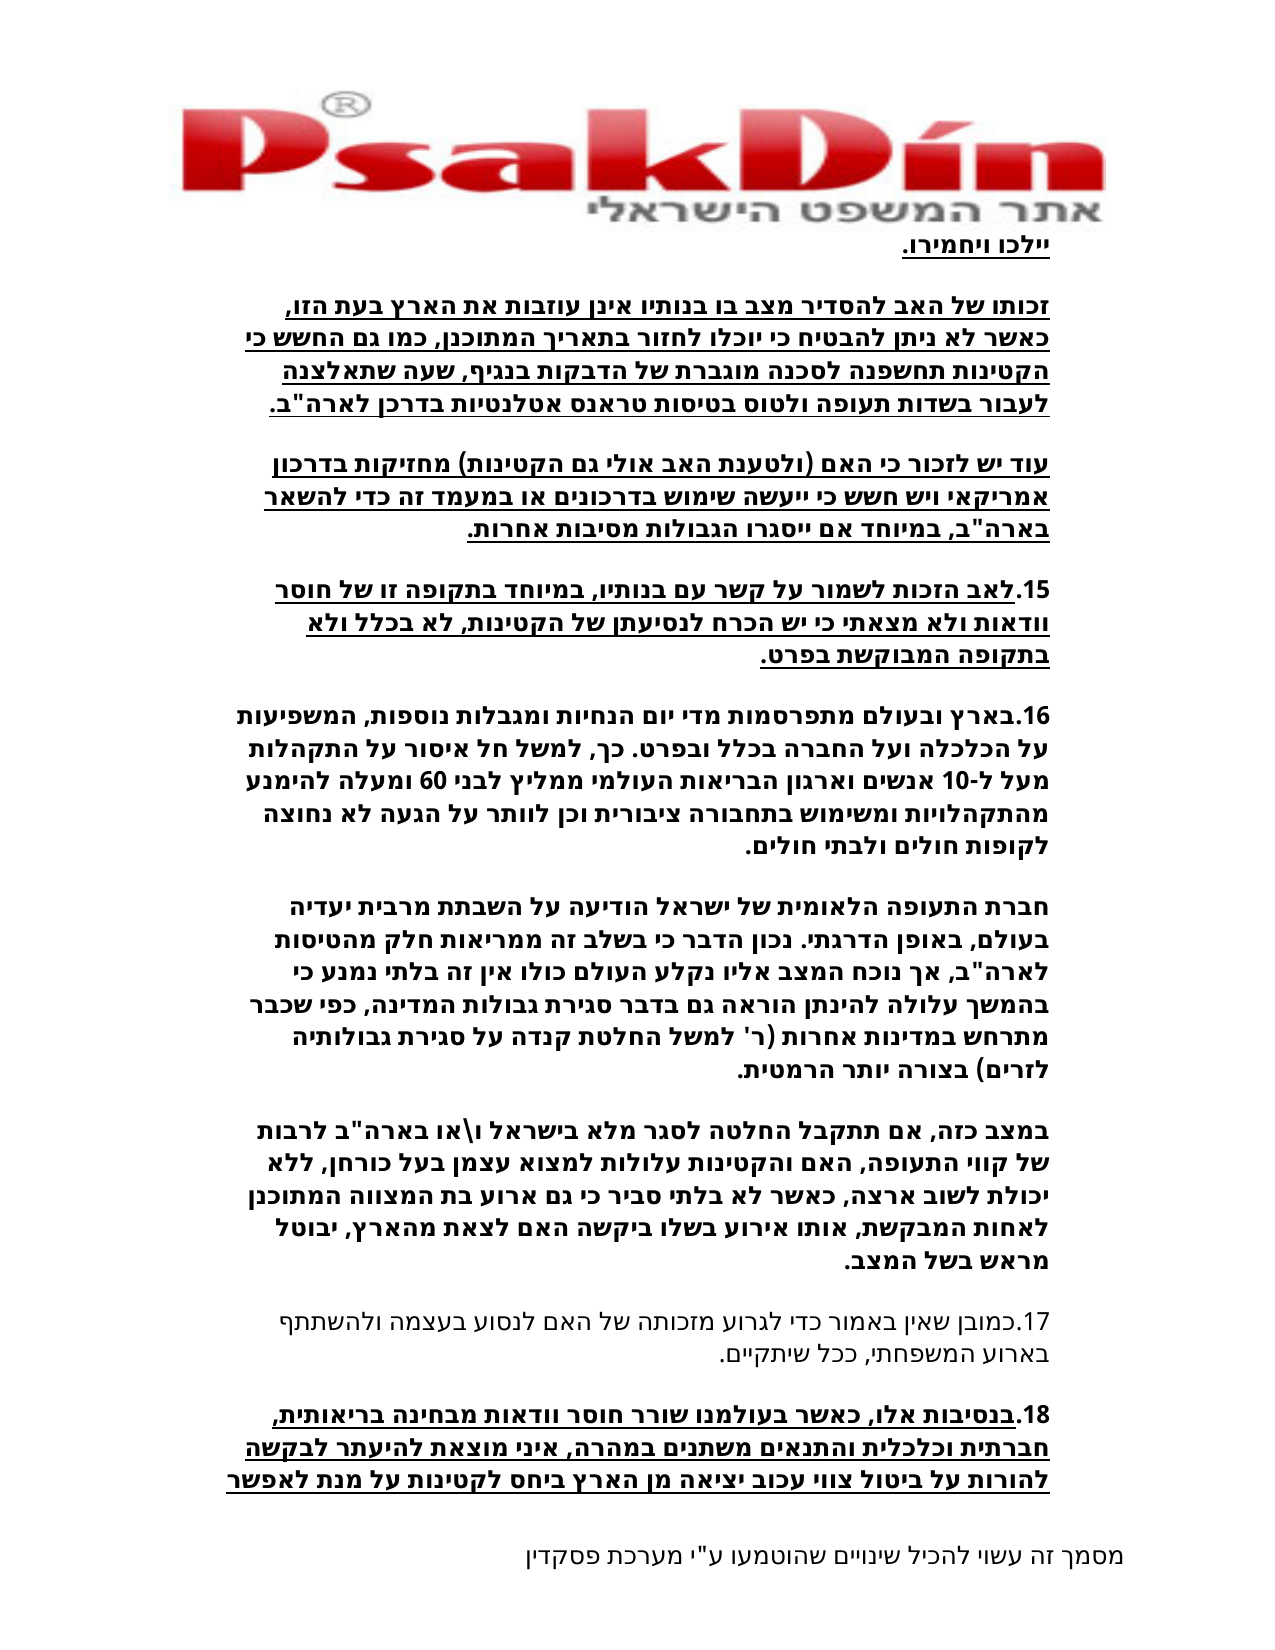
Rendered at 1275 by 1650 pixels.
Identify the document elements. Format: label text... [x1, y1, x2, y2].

text במצב כזה, אם תתקבל החלטה לסגר מלא בישראל ו\או בארה"ב לרבות של קווי התעופה, האם והקטינות עלולות למצוא עצמן בעל כורחן, ללא יכולת לשוב ארצה, כאשר לא בלתי סביר כי גם ארוע בת המצווה המתוכנן לאחות המבקשת, אותו אירוע בשלו ביקשה האם לצאת מהארץ, יבוטל מראש בשל המצב. [225, 897, 1050, 1043]
text 17.כמובן שאין באמור כדי לגרוע מזכותה של האם לנסוע בעצמה ולהשתתף בארוע המשפחתי, ככל שיתקיים. [225, 1077, 1050, 1136]
text חברת התעופה הלאומית של ישראל הודיעה על השבתת מרבית יעדיה בעולם, באופן הדרגתי. נכון הדבר כי בשלב זה ממריאות חלק מהטיסות לארה"ב, אך נוכח המצב אליו נקלע העולם כולו אין זה בלתי נמנע כי בהמשך עלולה להינתן הוראה גם בדבר סגירת גבולות המדינה, כפי שכבר מתרחש במדינות אחרות (ר' למשל החלטת קנדה על סגירת גבולותיה לזרים) בצורה יותר הרמטית. [225, 688, 1050, 863]
text 18.בנסיבות אלו, כאשר בעולמנו שורר חוסר וודאות מבחינה בריאותית, חברתית וכלכלית והתנאים משתנים במהרה, איני מוצאת להיעתר לבקשה להורות על ביטול צווי עכוב יציאה מן הארץ ביחס לקטינות על מנת לאפשר לאם לצאת עמן לארה"ב. [225, 1170, 1050, 1286]
text 16.בארץ ובעולם מתפרסמות מדי יום הנחיות ומגבלות נוספות, המשפיעות על הכלכלה ועל החברה בכלל ובפרט. כך, למשל חל איסור על התקהלות מעל ל-10 אנשים וארגון הבריאות העולמי ממליץ לבני 60 ומעלה להימנע מהתקהלויות ומשימוש בתחבורה ציבורית וכן לוותר על הגעה לא נחוצה לקופות חולים ולבתי חולים. [225, 508, 1050, 654]
text עוד יש לזכור כי האם (ולטענת האב אולי גם הקטינות) מחזיקות בדרכון אמריקאי ויש חשש כי ייעשה שימוש בדרכונים או במעמד זה כדי להשאר בארה"ב, במיוחד אם ייסגרו הגבולות מסיבות אחרות. [225, 265, 1050, 353]
text האם תהא רשאית לחזור ולעתור לביטול צווי עיכוב היציאה ביחס לקטינות עם שינוי הנסיבות ככל שיתרחש ובית המשפט ישקול בקשתה. [225, 1384, 1050, 1442]
text 15.לאב הזכות לשמור על קשר עם בנותיו, במיוחד בתקופה זו של חוסר וודאות ולא מצאתי כי יש הכרח לנסיעתן של הקטינות, לא בכלל ולא בתקופה המבוקשת בפרט. [225, 387, 1050, 474]
text 19.לאור האמור הבקשה נדחית. [150, 1320, 1125, 1349]
